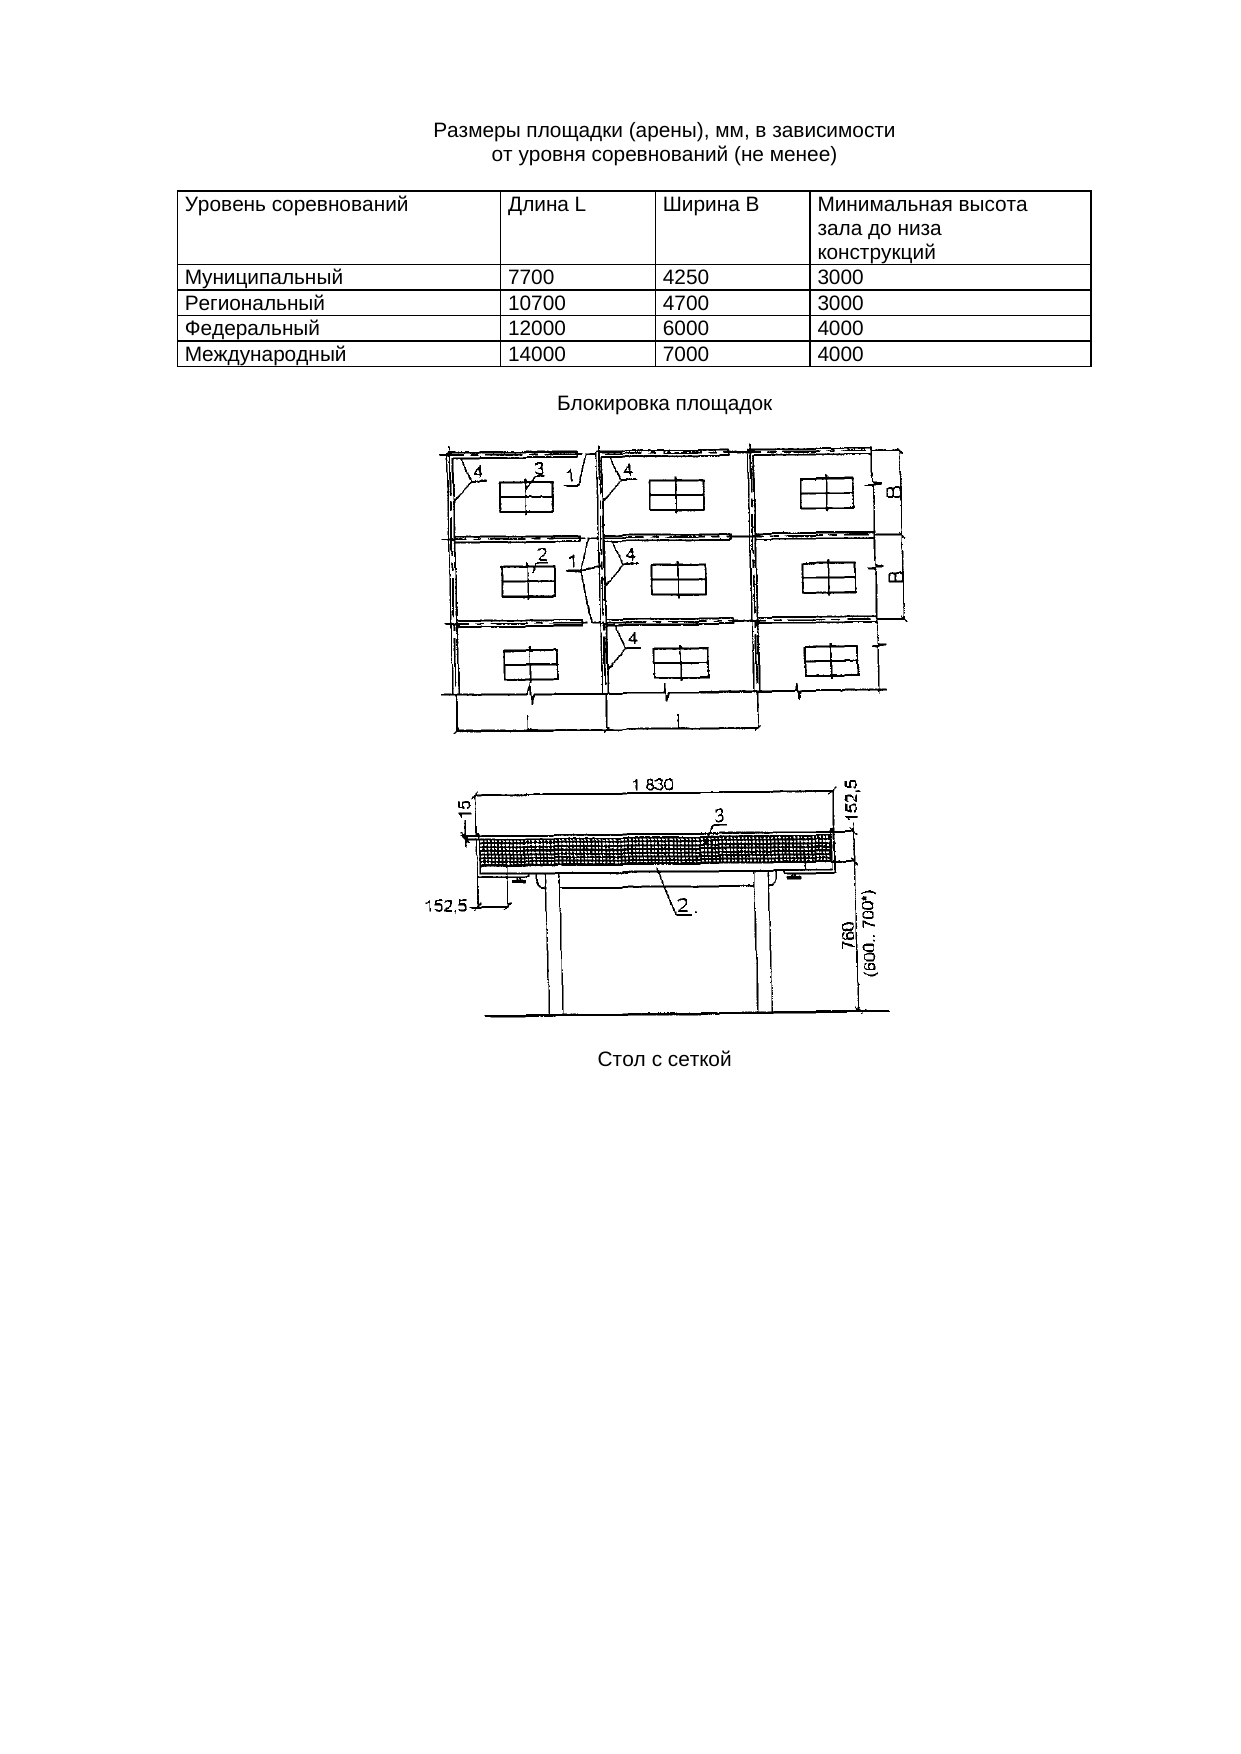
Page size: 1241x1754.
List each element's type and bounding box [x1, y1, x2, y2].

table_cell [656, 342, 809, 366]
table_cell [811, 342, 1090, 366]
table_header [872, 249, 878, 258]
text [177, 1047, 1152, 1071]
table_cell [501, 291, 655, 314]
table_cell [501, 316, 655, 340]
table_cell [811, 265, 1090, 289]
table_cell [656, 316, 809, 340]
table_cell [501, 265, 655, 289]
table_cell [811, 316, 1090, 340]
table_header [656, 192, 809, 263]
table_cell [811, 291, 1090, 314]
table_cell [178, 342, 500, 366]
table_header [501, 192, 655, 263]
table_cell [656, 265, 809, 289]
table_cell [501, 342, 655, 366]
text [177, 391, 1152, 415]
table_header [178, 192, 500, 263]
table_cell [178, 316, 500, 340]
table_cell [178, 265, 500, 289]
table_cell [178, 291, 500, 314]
picture [417, 438, 912, 1024]
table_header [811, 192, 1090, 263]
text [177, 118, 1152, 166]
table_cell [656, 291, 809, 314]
